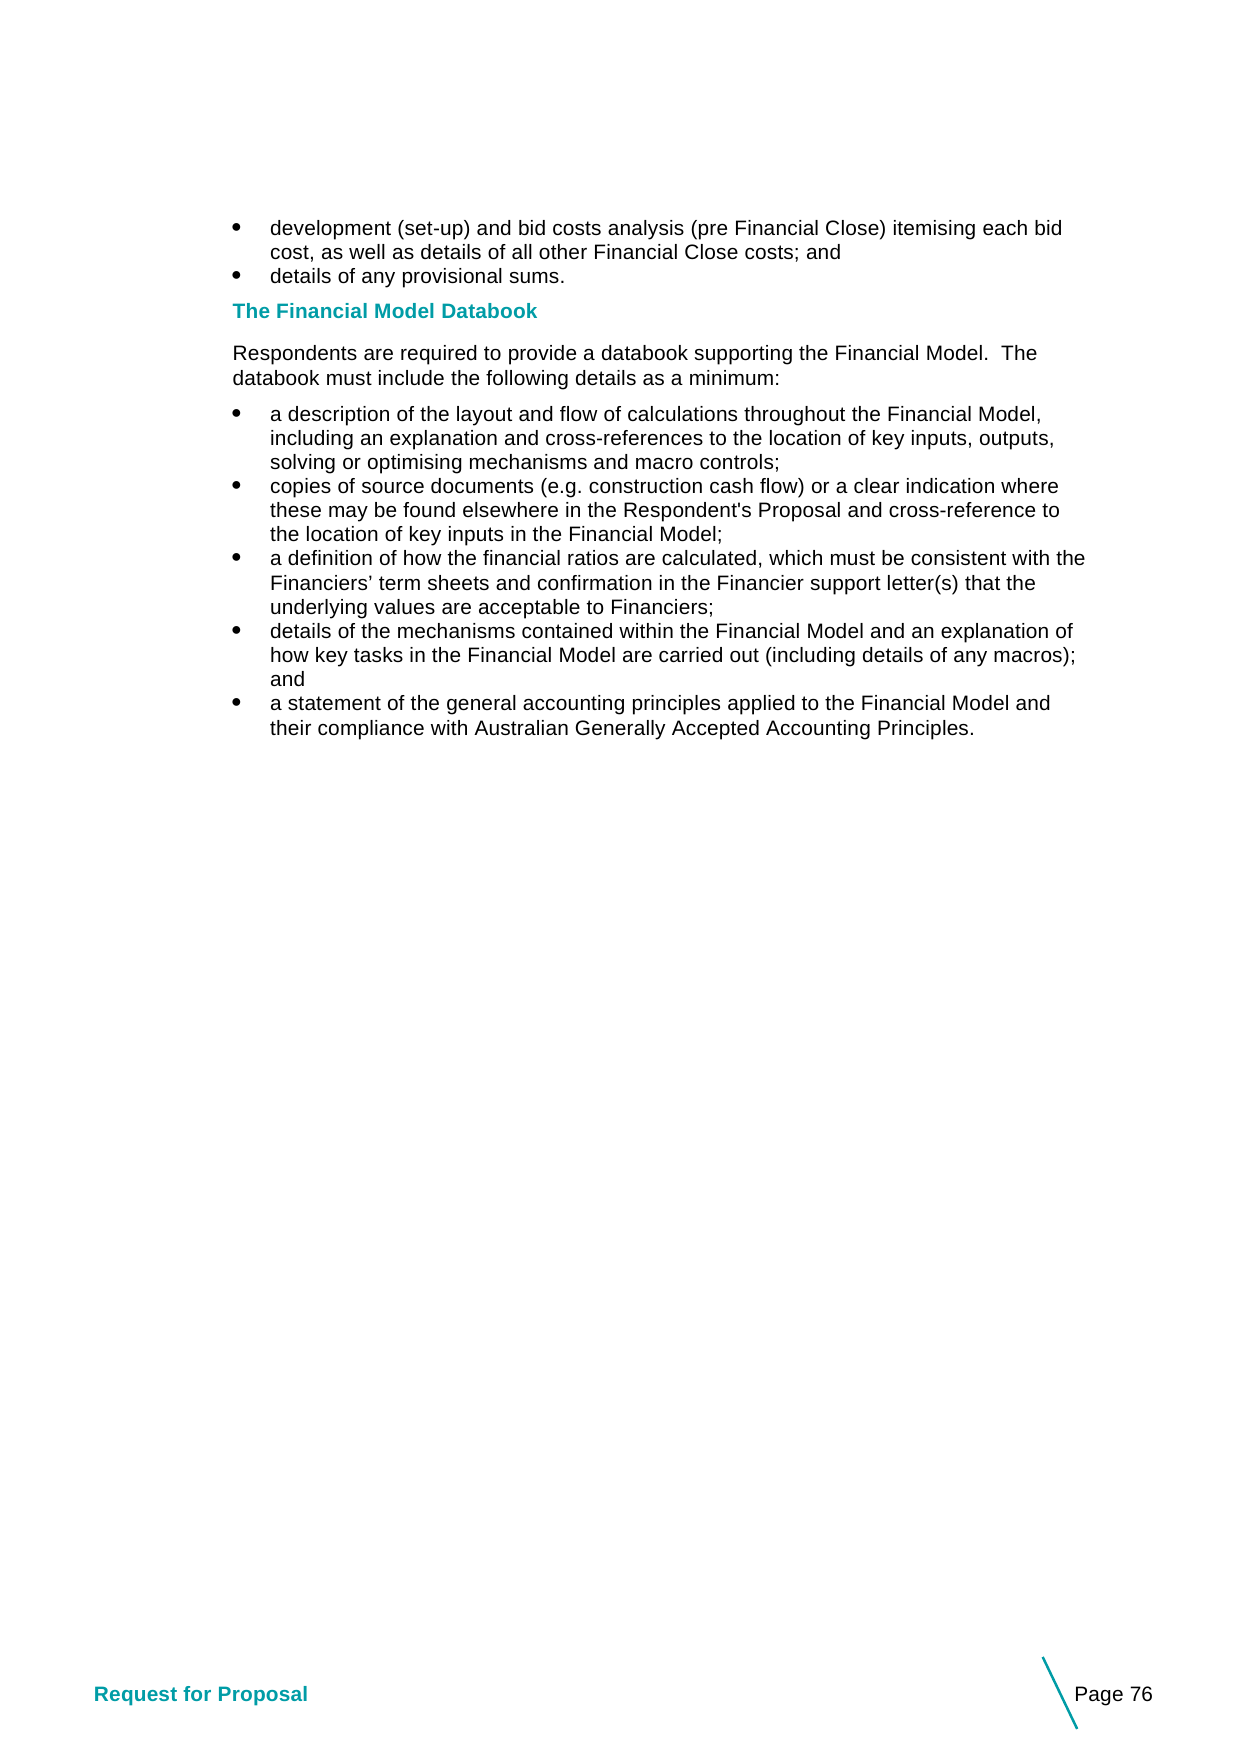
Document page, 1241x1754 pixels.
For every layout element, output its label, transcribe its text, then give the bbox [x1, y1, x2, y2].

text a statement of the general accounting principles applied to the Financial Model and their compliance with Australian Generally Accepted Accounting Principles. [232, 691, 1090, 739]
text development (set-up) and bid costs analysis (pre Financial Close) itemising each bid cost, as well as details of all other Financial Close costs; and [232, 216, 1090, 264]
text a description of the layout and flow of calculations throughout the Financial Model, including an explanation and cross-references to the location of key inputs, outputs, solving or optimising mechanisms and macro controls; [232, 401, 1090, 474]
text details of the mechanisms contained within the Financial Model and an explanation of how key tasks in the Financial Model are carried out (including details of any macros); and [232, 618, 1090, 691]
text a definition of how the financial ratios are calculated, which must be consistent with the Financiers’ term sheets and confirmation in the Financier support letter(s) that the underlying values are acceptable to Financiers; [232, 546, 1090, 618]
text details of any provisional sums. [232, 264, 1090, 288]
text The Financial Model Databook [232, 299, 1090, 323]
text copies of source documents (e.g. construction cash flow) or a clear indication where these may be found elsewhere in the Respondent's Proposal and cross-reference to the location of key inputs in the Financial Model; [232, 474, 1090, 546]
text Respondents are required to provide a databook supporting the Financial Model. The databook must include the following details as a minimum: [232, 341, 1090, 390]
